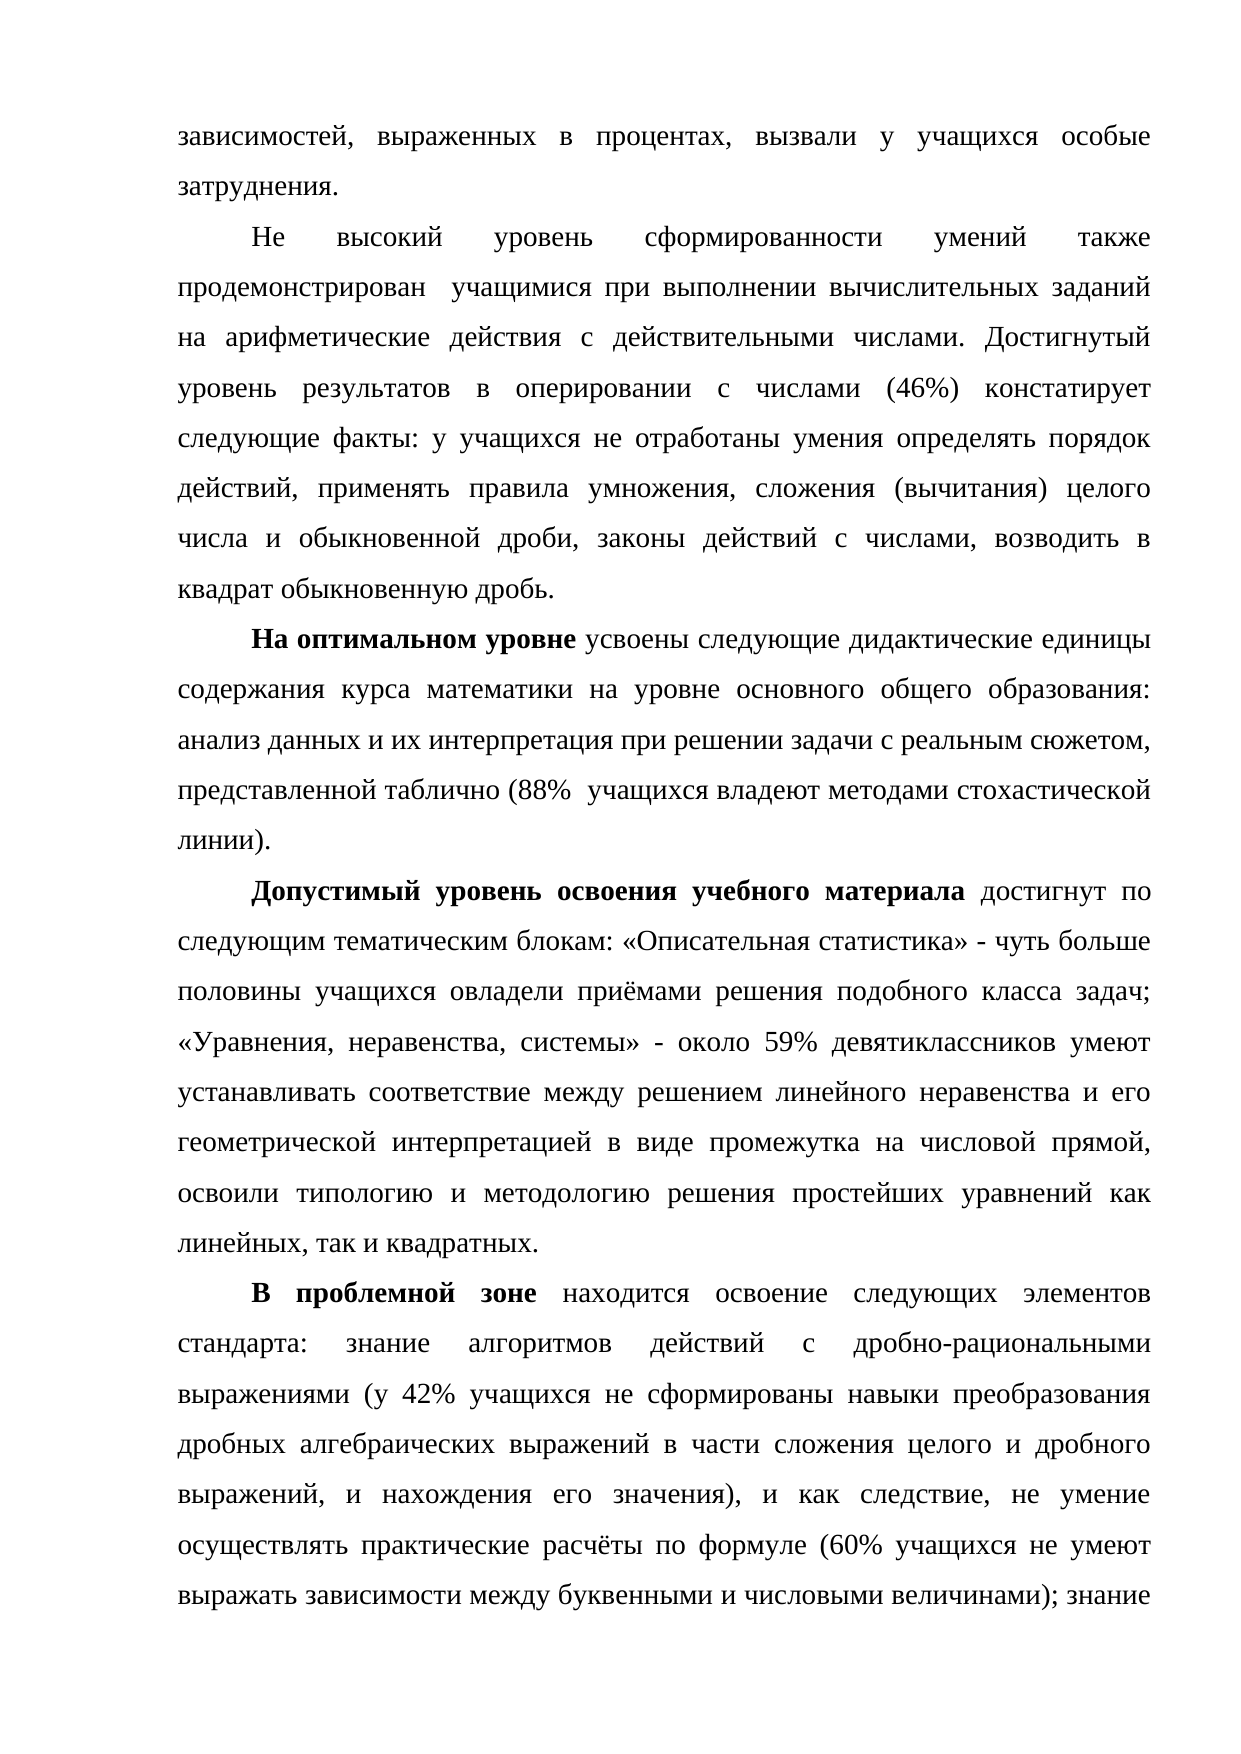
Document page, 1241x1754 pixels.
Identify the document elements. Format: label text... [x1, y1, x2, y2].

text Допустимый уровень освоения учебного материала достигнут по следующим тематическим блокам: «Описательная статистика» - чуть больше половины учащихся овладели приёмами решения подобного класса задач; «Уравнения, неравенства, системы» - около 59% девятиклассников умеют устанавливать соответствие между решением линейного неравенства и его геометрической интерпретацией в виде промежутка на числовой прямой, освоили типологию и методологию решения простейших уравнений как линейных, так и квадратных. [177, 873, 1152, 1258]
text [177, 118, 1152, 202]
text Не высокий уровень сформированности умений также продемонстрирован учащимися при выполнении вычислительных заданий на арифметические действия с действительными числами. Достигнутый уровень результатов в оперировании с числами (46%) констатирует следующие факты: у учащихся не отработаны умения определять порядок действий, применять правила умножения, сложения (вычитания) целого числа и обыкновенной дроби, законы действий с числами, возводить в квадрат обыкновенную дробь. [177, 219, 1152, 604]
text На оптимальном уровне усвоены следующие дидактические единицы содержания курса математики на уровне основного общего образования: анализ данных и их интерпретация при решении задачи с реальным сюжетом, представленной таблично (88% учащихся владеют методами стохастической линии). [177, 621, 1152, 856]
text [177, 1275, 1152, 1611]
